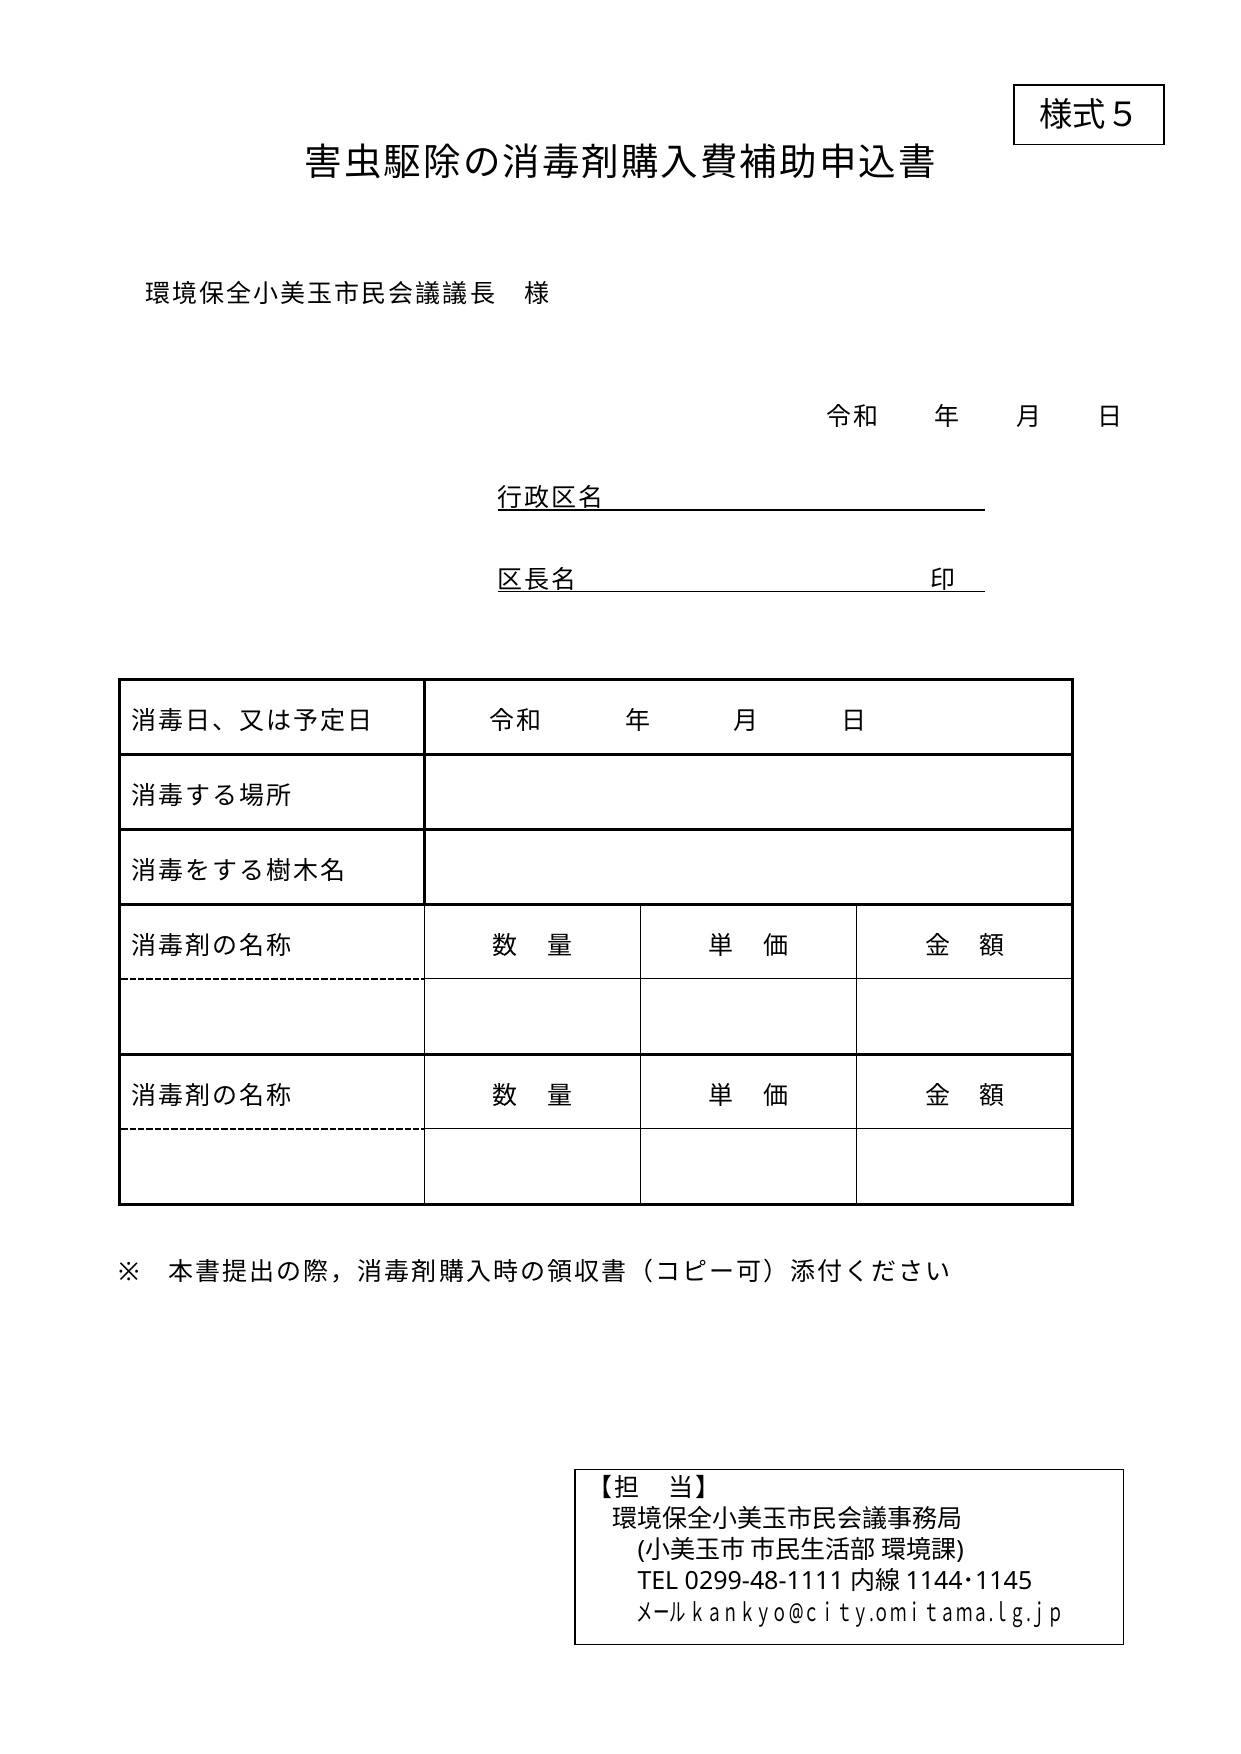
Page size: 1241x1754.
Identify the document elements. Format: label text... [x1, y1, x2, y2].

table_cell 消毒剤の名称 [121, 906, 424, 978]
text 令和 年 月 日 [118, 392, 1122, 433]
table_cell [857, 979, 1071, 1053]
table_cell [426, 831, 1071, 903]
table_header 消毒日、又は予定日 [121, 681, 423, 753]
table_cell [857, 1129, 1071, 1203]
table_cell 金 額 [857, 1056, 1071, 1128]
table_cell 金 額 [857, 906, 1071, 978]
text 区長名 印 [118, 556, 1122, 597]
table_cell [426, 756, 1071, 828]
table_cell 消毒剤の名称 [121, 1056, 424, 1128]
table_cell 単 価 [641, 1056, 856, 1128]
text 害虫駆除の消毒剤購入費補助申込書 [118, 125, 1122, 188]
table_cell [641, 979, 856, 1053]
text ※ 本書提出の際，消毒剤購入時の領収書（コピー可）添付ください [118, 1247, 1122, 1288]
text 環境保全小美玉市民会議議長 様 [118, 270, 1122, 311]
table_cell [425, 979, 640, 1053]
table_cell [121, 1128, 424, 1203]
table_cell 数 量 [425, 906, 640, 978]
table_cell 数 量 [425, 1056, 640, 1128]
table_cell [641, 1129, 856, 1203]
table_cell 消毒する場所 [121, 756, 423, 828]
table_cell 単 価 [641, 906, 856, 978]
table_cell 消毒をする樹木名 [121, 831, 423, 903]
table_cell [425, 1129, 640, 1203]
table_cell [121, 978, 424, 1053]
text 行政区名 [118, 474, 1122, 515]
table_header 令和 年 月 日 [426, 681, 1071, 753]
